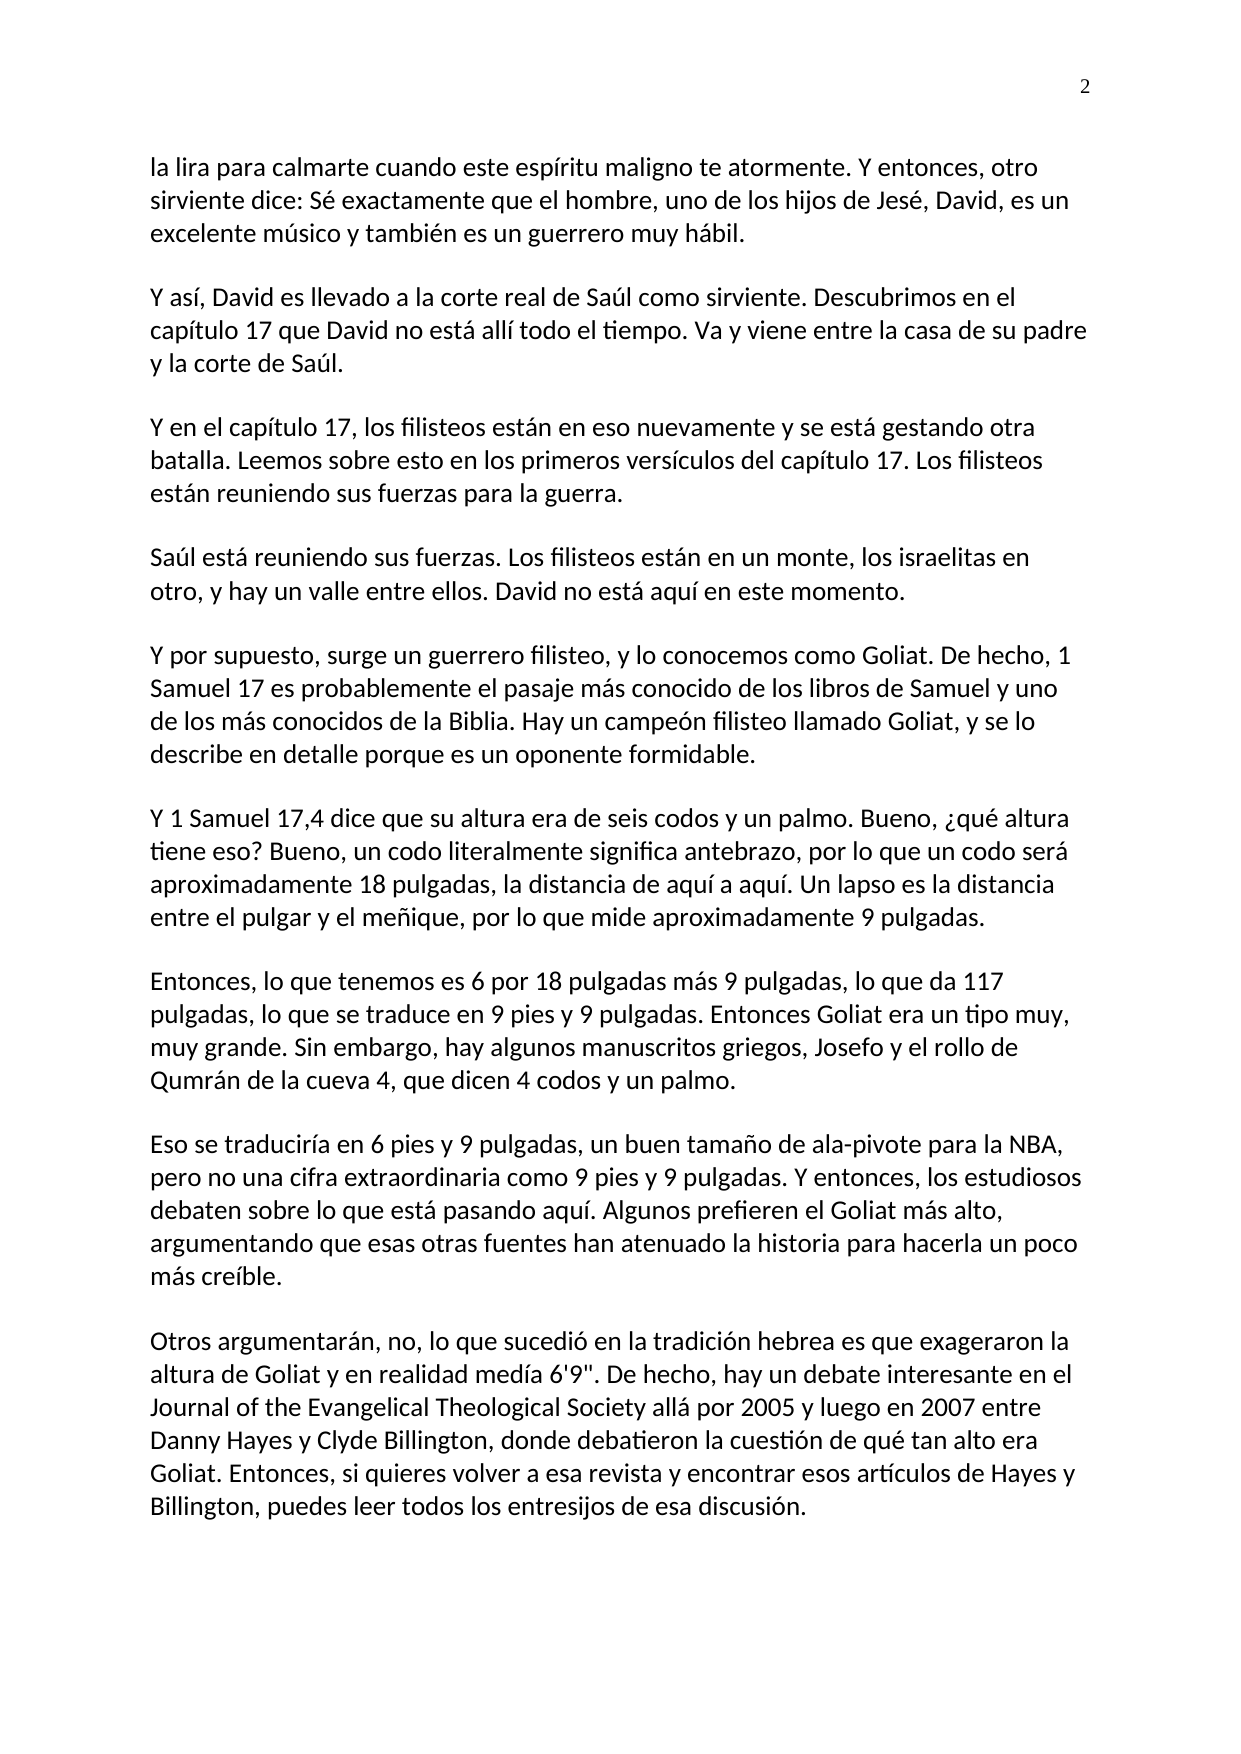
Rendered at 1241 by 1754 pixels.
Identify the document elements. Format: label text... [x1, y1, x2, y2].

text Y así, David es llevado a la corte real de Saúl como sirviente. Descubrimos en el capítulo 17 que David no está allí todo el tiempo. Va y viene entre la casa de su padre y la corte de Saúl. [150, 280, 1090, 379]
text Eso se traduciría en 6 pies y 9 pulgadas, un buen tamaño de ala-pivote para la NBA, pero no una cifra extraordinaria como 9 pies y 9 pulgadas. Y entonces, los estudiosos debaten sobre lo que está pasando aquí. Algunos prefieren el Goliat más alto, argumentando que esas otras fuentes han atenuado la historia para hacerla un poco más creíble. [150, 1127, 1090, 1293]
text Y en el capítulo 17, los filisteos están en eso nuevamente y se está gestando otra batalla. Leemos sobre esto en los primeros versículos del capítulo 17. Los filisteos están reuniendo sus fuerzas para la guerra. [150, 410, 1090, 509]
text Y por supuesto, surge un guerrero filisteo, y lo conocemos como Goliat. De hecho, 1 Samuel 17 es probablemente el pasaje más conocido de los libros de Samuel y uno de los más conocidos de la Biblia. Hay un campeón filisteo llamado Goliat, y se lo describe en detalle porque es un oponente formidable. [150, 638, 1090, 770]
text Otros argumentarán, no, lo que sucedió en la tradición hebrea es que exageraron la altura de Goliat y en realidad medía 6'9". De hecho, hay un debate interesante en el Journal of the Evangelical Theological Society allá por 2005 y luego en 2007 entre Danny Hayes y Clyde Billington, donde debatieron la cuestión de qué tan alto era Goliat. Entonces, si quieres volver a esa revista y encontrar esos artículos de Hayes y Billington, puedes leer todos los entresijos de esa discusión. [150, 1324, 1090, 1522]
text Y 1 Samuel 17,4 dice que su altura era de seis codos y un palmo. Bueno, ¿qué altura tiene eso? Bueno, un codo literalmente significa antebrazo, por lo que un codo será aproximadamente 18 pulgadas, la distancia de aquí a aquí. Un lapso es la distancia entre el pulgar y el meñique, por lo que mide aproximadamente 9 pulgadas. [150, 801, 1090, 933]
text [150, 150, 1090, 249]
text Entonces, lo que tenemos es 6 por 18 pulgadas más 9 pulgadas, lo que da 117 pulgadas, lo que se traduce en 9 pies y 9 pulgadas. Entonces Goliat era un tipo muy, muy grande. Sin embargo, hay algunos manuscritos griegos, Josefo y el rollo de Qumrán de la cueva 4, que dicen 4 codos y un palmo. [150, 964, 1090, 1096]
text Saúl está reuniendo sus fuerzas. Los filisteos están en un monte, los israelitas en otro, y hay un valle entre ellos. David no está aquí en este momento. [150, 541, 1090, 607]
